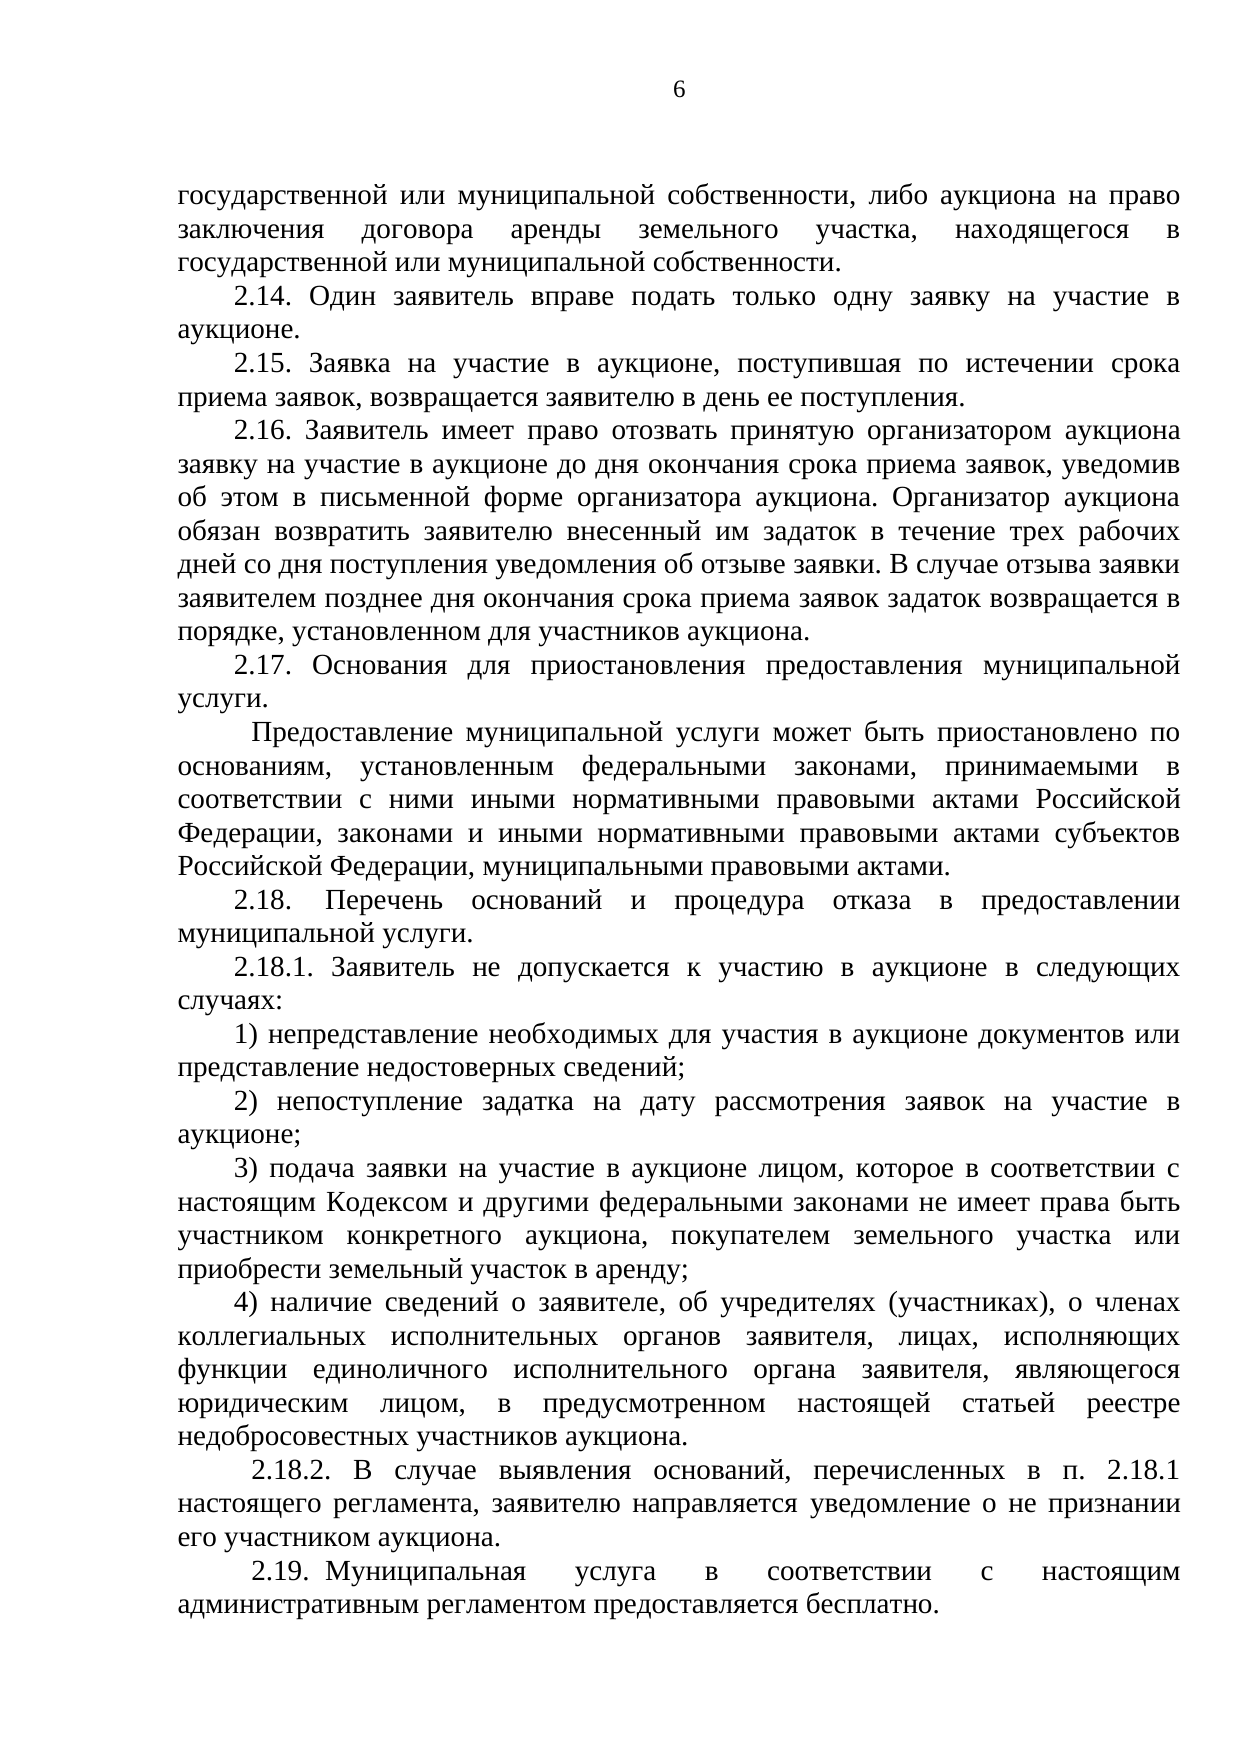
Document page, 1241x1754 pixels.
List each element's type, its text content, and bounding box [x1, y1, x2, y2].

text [177, 177, 1181, 278]
text 2.16. Заявитель имеет право отозвать принятую организатором аукциона заявку на участие в аукционе до дня окончания срока приема заявок, уведомив об этом в письменной форме организатора аукциона. Организатор аукциона обязан возвратить заявителю внесенный им задаток в течение трех рабочих дней со дня поступления уведомления об отзыве заявки. В случае отзыва заявки заявителем позднее дня окончания срока приема заявок задаток возвращается в порядке, установленном для участников аукциона. [177, 412, 1181, 647]
list 2.17. Основания для приостановления предоставления муниципальной услуги. [177, 647, 1181, 714]
text 2.18.1. Заявитель не допускается к участию в аукционе в следующих случаях: [177, 949, 1181, 1016]
text 2) непоступление задатка на дату рассмотрения заявок на участие в аукционе; [177, 1083, 1181, 1150]
text 2.18. Перечень оснований и процедура отказа в предоставлении муниципальной услуги. [177, 882, 1181, 949]
text 2.15. Заявка на участие в аукционе, поступившая по истечении срока приема заявок, возвращается заявителю в день ее поступления. [177, 345, 1181, 412]
list Предоставление муниципальной услуги может быть приостановлено по основаниям, установленным федеральными законами, принимаемыми в соответствии с ними иными нормативными правовыми актами Российской Федерации, законами и иными нормативными правовыми актами субъектов Российской Федерации, муниципальными правовыми актами. [177, 714, 1181, 882]
text 3) подача заявки на участие в аукционе лицом, которое в соответствии с настоящим Кодексом и другими федеральными законами не имеет права быть участником конкретного аукциона, покупателем земельного участка или приобрести земельный участок в аренду; [177, 1150, 1181, 1284]
text 2.19. Муниципальная услуга в соответствии с настоящим административным регламентом предоставляется бесплатно. [177, 1553, 1181, 1620]
text 1) непредставление необходимых для участия в аукционе документов или представление недостоверных сведений; [177, 1016, 1181, 1083]
text 2.18.2. В случае выявления оснований, перечисленных в п. 2.18.1 настоящего регламента, заявителю направляется уведомление о не признании его участником аукциона. [177, 1452, 1181, 1553]
text 2.14. Один заявитель вправе подать только одну заявку на участие в аукционе. [177, 278, 1181, 345]
text 4) наличие сведений о заявителе, об учредителях (участниках), о членах коллегиальных исполнительных органов заявителя, лицах, исполняющих функции единоличного исполнительного органа заявителя, являющегося юридическим лицом, в предусмотренном настоящей статьей реестре недобросовестных участников аукциона. [177, 1284, 1181, 1452]
